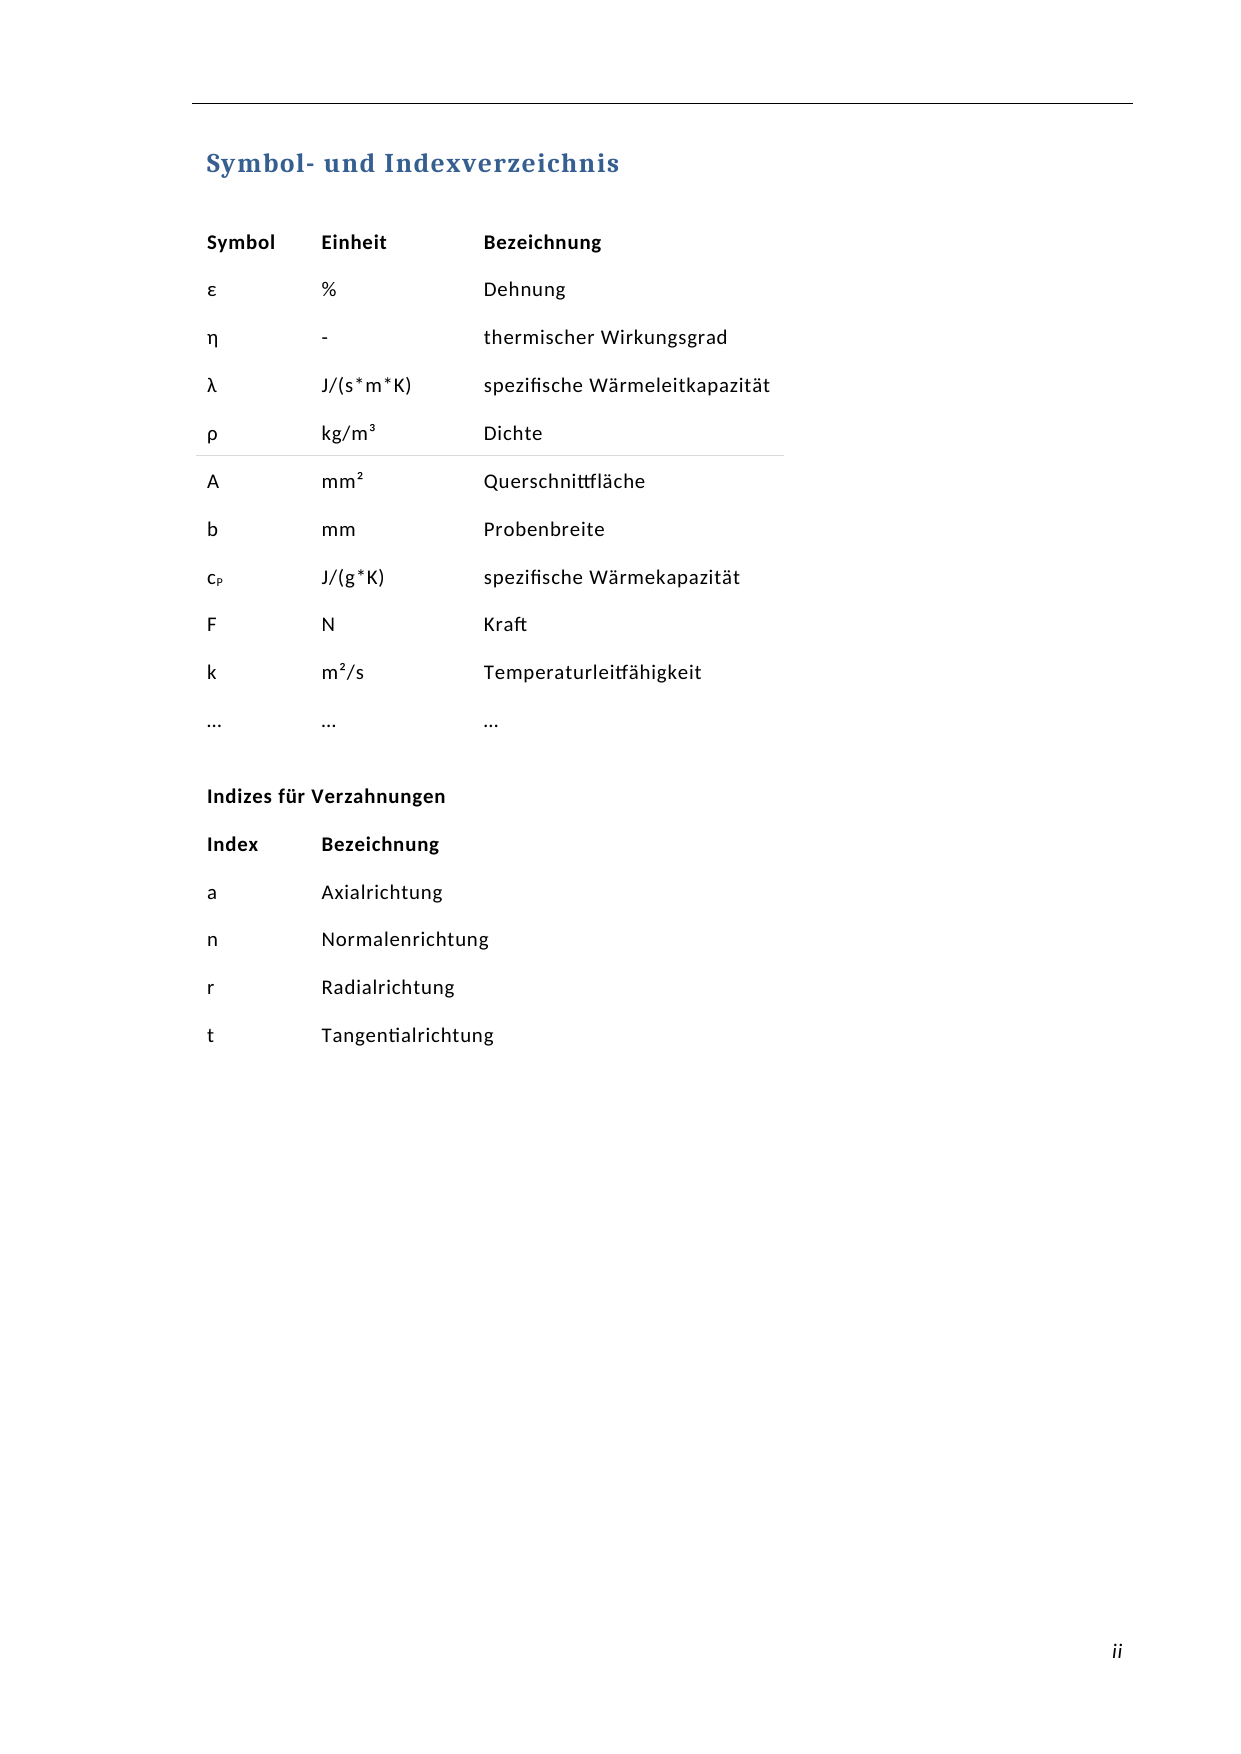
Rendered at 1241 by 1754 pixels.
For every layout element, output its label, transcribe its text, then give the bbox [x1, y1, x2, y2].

table_cell Tangentialrichtung [310, 1010, 1125, 1057]
table_cell Radialrichtung [310, 962, 1125, 1009]
table_cell J/(g*K) [310, 551, 472, 599]
table_cell t [196, 1010, 310, 1057]
table_cell Probenbreite [473, 504, 784, 551]
table_cell N [310, 599, 472, 647]
table_cell … [473, 695, 784, 742]
table_cell Kraft [473, 599, 784, 647]
table_cell λ [196, 360, 310, 407]
table_cell Normalenrichtung [310, 914, 1125, 962]
table_cell b [196, 504, 310, 551]
table_cell ε [196, 264, 310, 312]
table_cell thermischer Wirkungsgrad [473, 312, 784, 359]
table_cell Axialrichtung [310, 866, 1125, 914]
table_header Bezeichnung [473, 216, 784, 264]
table_cell η [196, 312, 310, 359]
table_cell Index [196, 819, 310, 866]
table_cell spezifische Wärmeleitkapazität [473, 360, 784, 407]
table_header Indizes für Verzahnungen [196, 771, 1125, 819]
table_cell r [196, 962, 310, 1009]
text Symbol- und Indexverzeichnis [207, 148, 1122, 179]
table_header Symbol [196, 216, 310, 264]
table_cell A [196, 456, 310, 504]
table_cell a [196, 866, 310, 914]
table_cell … [196, 695, 310, 742]
table_cell kg/m³ [310, 407, 472, 455]
table_cell m²/s [310, 647, 472, 694]
table_cell mm [310, 504, 472, 551]
table_cell … [310, 695, 472, 742]
table_cell cP [196, 551, 310, 599]
table_cell Dehnung [473, 264, 784, 312]
table_header Einheit [310, 216, 472, 264]
table_cell ρ [196, 407, 310, 455]
table_cell - [310, 312, 472, 359]
table_cell J/(s*m*K) [310, 360, 472, 407]
table_cell Dichte [473, 407, 784, 455]
table_cell mm² [310, 456, 472, 504]
table_cell % [310, 264, 472, 312]
table_cell F [196, 599, 310, 647]
table_cell Querschnittfläche [473, 456, 784, 504]
table_cell Bezeichnung [310, 819, 1125, 866]
table_cell Temperaturleitfähigkeit [473, 647, 784, 694]
table_cell k [196, 647, 310, 694]
table_cell n [196, 914, 310, 962]
table_cell spezifische Wärmekapazität [473, 551, 784, 599]
